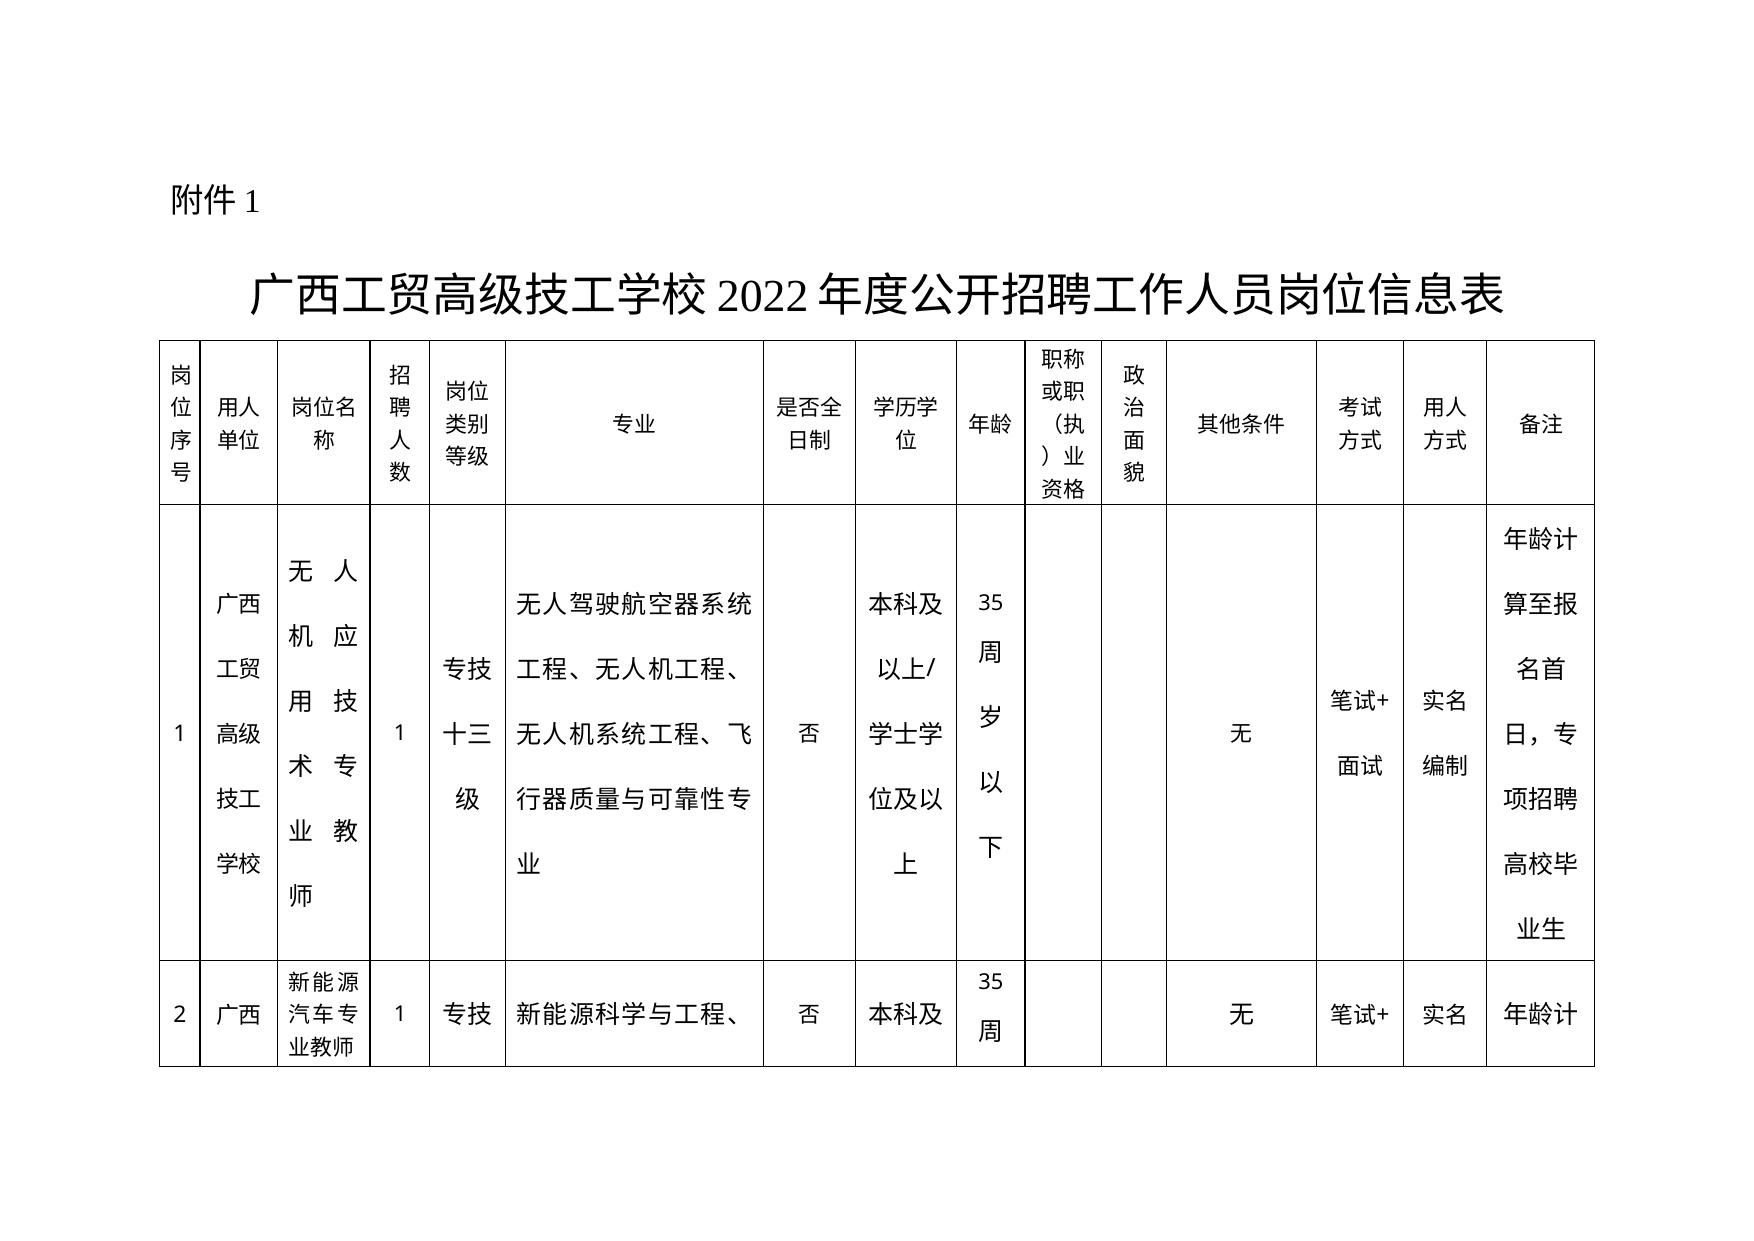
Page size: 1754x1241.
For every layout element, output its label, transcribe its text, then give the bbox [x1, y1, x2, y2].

table_cell 新能源汽车专业教师 [278, 961, 369, 1066]
table_cell 岗位序号 [160, 341, 199, 504]
table_cell 1 [160, 505, 199, 960]
table_cell 岗位类别等级 [430, 341, 505, 504]
table_cell 无人驾驶航空器系统工程、无人机工程、无人机系统工程、飞行器质量与可靠性专业 [506, 505, 763, 960]
table_cell 招聘人数 [371, 341, 429, 504]
table_cell 否 [764, 961, 855, 1066]
table_cell 35周岁以下 [957, 961, 1024, 1066]
table_cell 无 [1167, 505, 1316, 960]
table_cell 1 [371, 961, 429, 1066]
table_cell 学历学位 [856, 341, 956, 504]
table_cell 实名编制 [1404, 505, 1486, 960]
table_cell 1 [371, 505, 429, 960]
table_cell 用人单位 [201, 341, 277, 504]
table_cell 其他条件 [1167, 341, 1316, 504]
table_cell 35周岁以下 [957, 505, 1024, 960]
table_cell 专技十三级 [430, 505, 505, 960]
table_cell 2 [160, 961, 199, 1066]
table_cell [1026, 505, 1101, 960]
table_cell 备注 [1487, 341, 1594, 504]
table_cell 考试方式 [1317, 341, 1403, 504]
table_cell 政治面貌 [1102, 341, 1166, 504]
table_cell 本科及以上/学士学位及以上 [856, 505, 956, 960]
table_cell 笔试+面试 [1317, 505, 1403, 960]
table_cell 本科及以上/学士学位及以上 [856, 961, 956, 1066]
table_cell 专业 [506, 341, 763, 504]
table_cell 专技十三级 [430, 961, 505, 1066]
table_cell [1102, 505, 1166, 960]
table_cell 笔试+面试 [1317, 961, 1403, 1066]
table_cell 实名编制 [1404, 961, 1486, 1066]
table_cell 广西工贸高级技工学校 [201, 961, 277, 1066]
table_cell [1102, 961, 1166, 1066]
table_cell 无 [1167, 961, 1316, 1066]
table_cell 否 [764, 505, 855, 960]
table_cell 是否全日制 [764, 341, 855, 504]
table_cell 无人机应用技术专业教师 [278, 505, 369, 960]
table_cell 用人方式 [1404, 341, 1486, 504]
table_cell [506, 961, 763, 1066]
table_header 附件1 广西工贸高级技工学校2022年度公开招聘工作人员岗位信息表 [159, 165, 1595, 340]
table_cell [1026, 961, 1101, 1066]
table_cell 年龄计算至报名首日，专项招聘高校毕业生 [1487, 505, 1594, 960]
table_cell 职称或职（执）业资格 [1026, 341, 1101, 504]
table_cell 广西工贸高级技工学校 [201, 505, 277, 960]
table_cell 年龄计算至报名首日，专项招聘高校毕业生 [1487, 961, 1594, 1066]
table_cell 年龄 [957, 341, 1024, 504]
table_cell 岗位名称 [278, 341, 369, 504]
